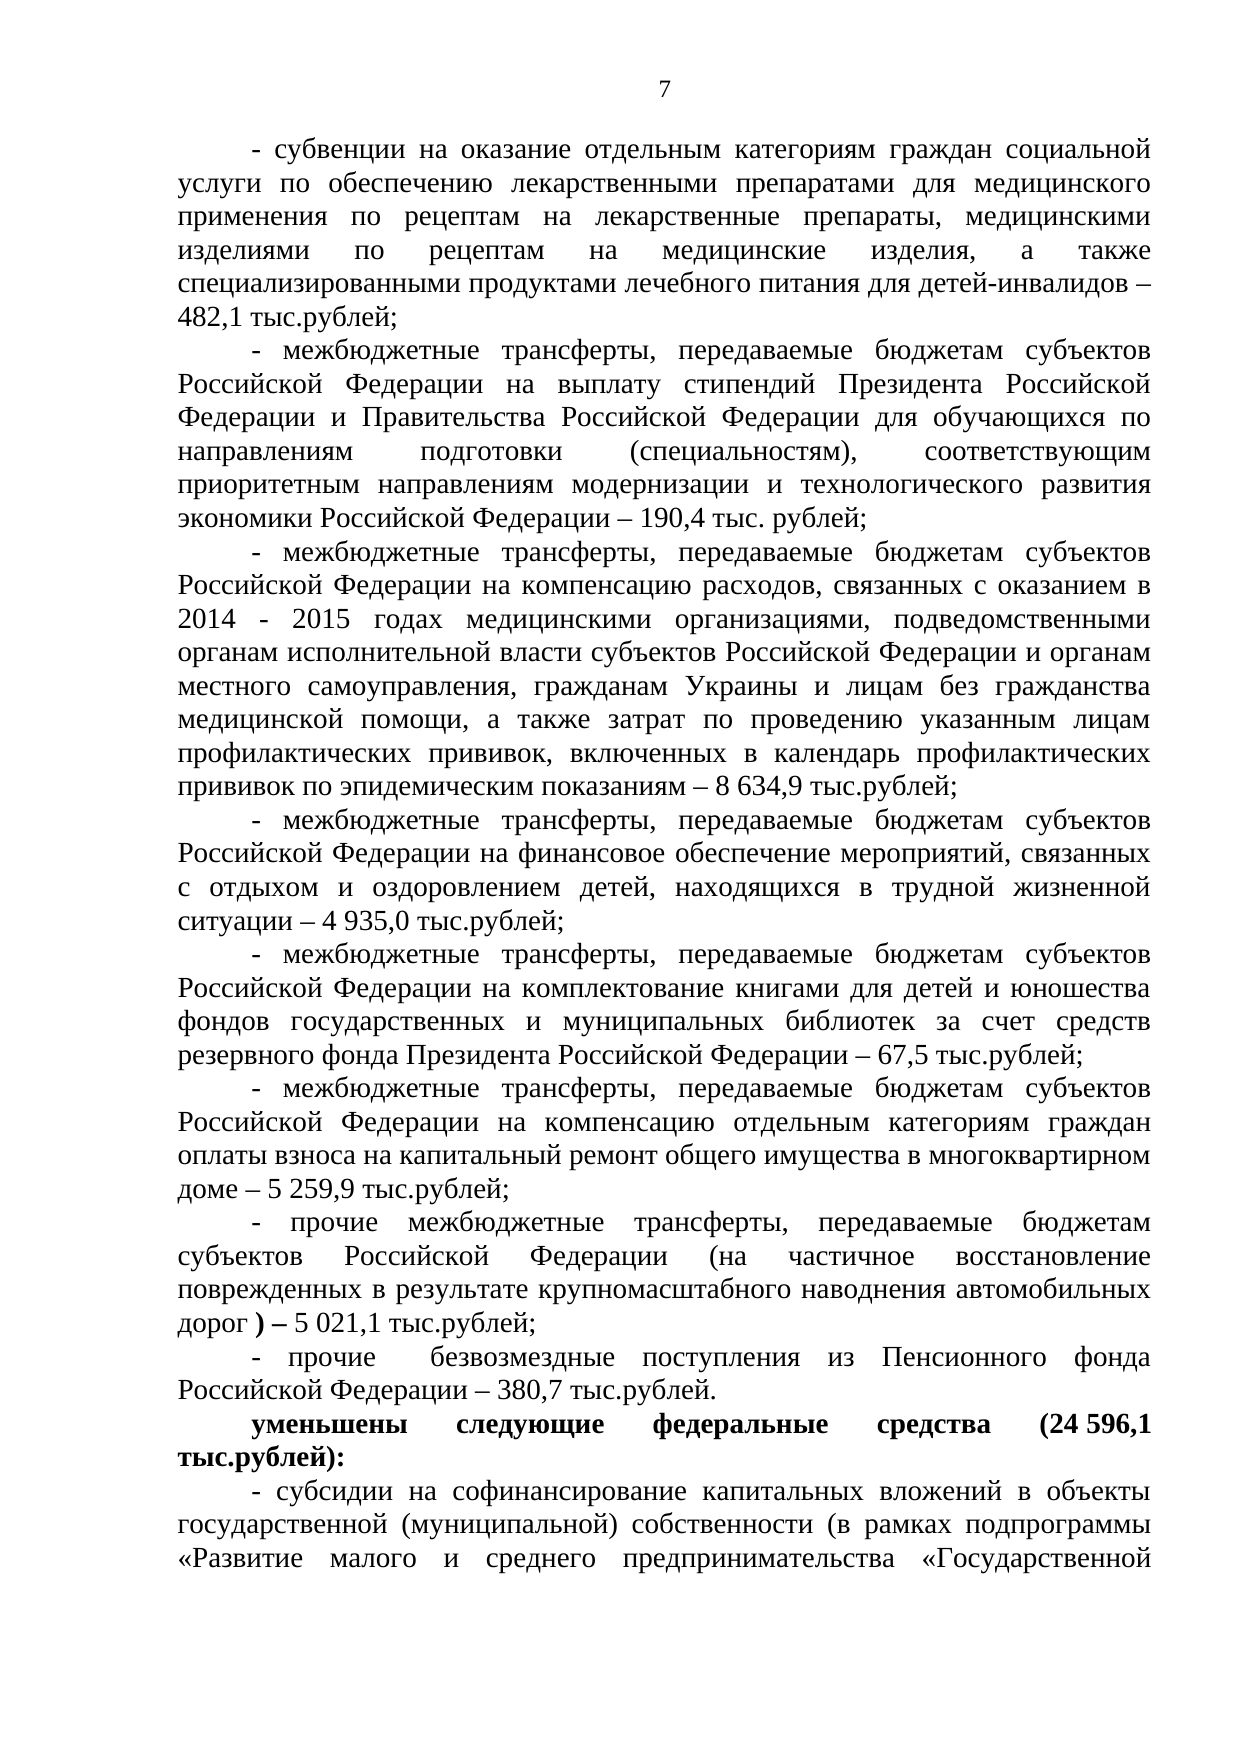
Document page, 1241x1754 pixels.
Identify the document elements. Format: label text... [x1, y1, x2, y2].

text - межбюджетные трансферты, передаваемые бюджетам субъектов Российской Федерации на компенсацию расходов, связанных с оказанием в 2014 - 2015 годах медицинскими организациями, подведомственными органам исполнительной власти субъектов Российской Федерации и органам местного самоуправления, гражданам Украины и лицам без гражданства медицинской помощи, а также затрат по проведению указанным лицам профилактических прививок, включенных в календарь профилактических прививок по эпидемическим показаниям – 8 634,9 тыс.рублей; [177, 534, 1152, 802]
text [177, 1473, 1152, 1573]
text - межбюджетные трансферты, передаваемые бюджетам субъектов Российской Федерации на выплату стипендий Президента Российской Федерации и Правительства Российской Федерации для обучающихся по направлениям подготовки (специальностям), соответствующим приоритетным направлениям модернизации и технологического развития экономики Российской Федерации – 190,4 тыс. рублей; [177, 332, 1152, 534]
text - прочие безвозмездные поступления из Пенсионного фонда Российской Федерации – 380,7 тыс.рублей. [177, 1339, 1152, 1406]
text - межбюджетные трансферты, передаваемые бюджетам субъектов Российской Федерации на финансовое обеспечение мероприятий, связанных с отдыхом и оздоровлением детей, находящихся в трудной жизненной ситуации – 4 935,0 тыс.рублей; [177, 802, 1152, 936]
text - межбюджетные трансферты, передаваемые бюджетам субъектов Российской Федерации на компенсацию отдельным категориям граждан оплаты взноса на капитальный ремонт общего имущества в многоквартирном доме – 5 259,9 тыс.рублей; [177, 1070, 1152, 1204]
text - межбюджетные трансферты, передаваемые бюджетам субъектов Российской Федерации на комплектование книгами для детей и юношества фондов государственных и муниципальных библиотек за счет средств резервного фонда Президента Российской Федерации – 67,5 тыс.рублей; [177, 936, 1152, 1070]
text - прочие межбюджетные трансферты, передаваемые бюджетам субъектов Российской Федерации (на частичное восстановление поврежденных в результате крупномасштабного наводнения автомобильных дорог ) – 5 021,1 тыс.рублей; [177, 1204, 1152, 1339]
text уменьшены следующие федеральные средства (24 596,1 тыс.рублей): [177, 1406, 1152, 1473]
text - субвенции на оказание отдельным категориям граждан социальной услуги по обеспечению лекарственными препаратами для медицинского применения по рецептам на лекарственные препараты, медицинскими изделиями по рецептам на медицинские изделия, а также специализированными продуктами лечебного питания для детей-инвалидов – 482,1 тыс.рублей; [177, 131, 1152, 332]
